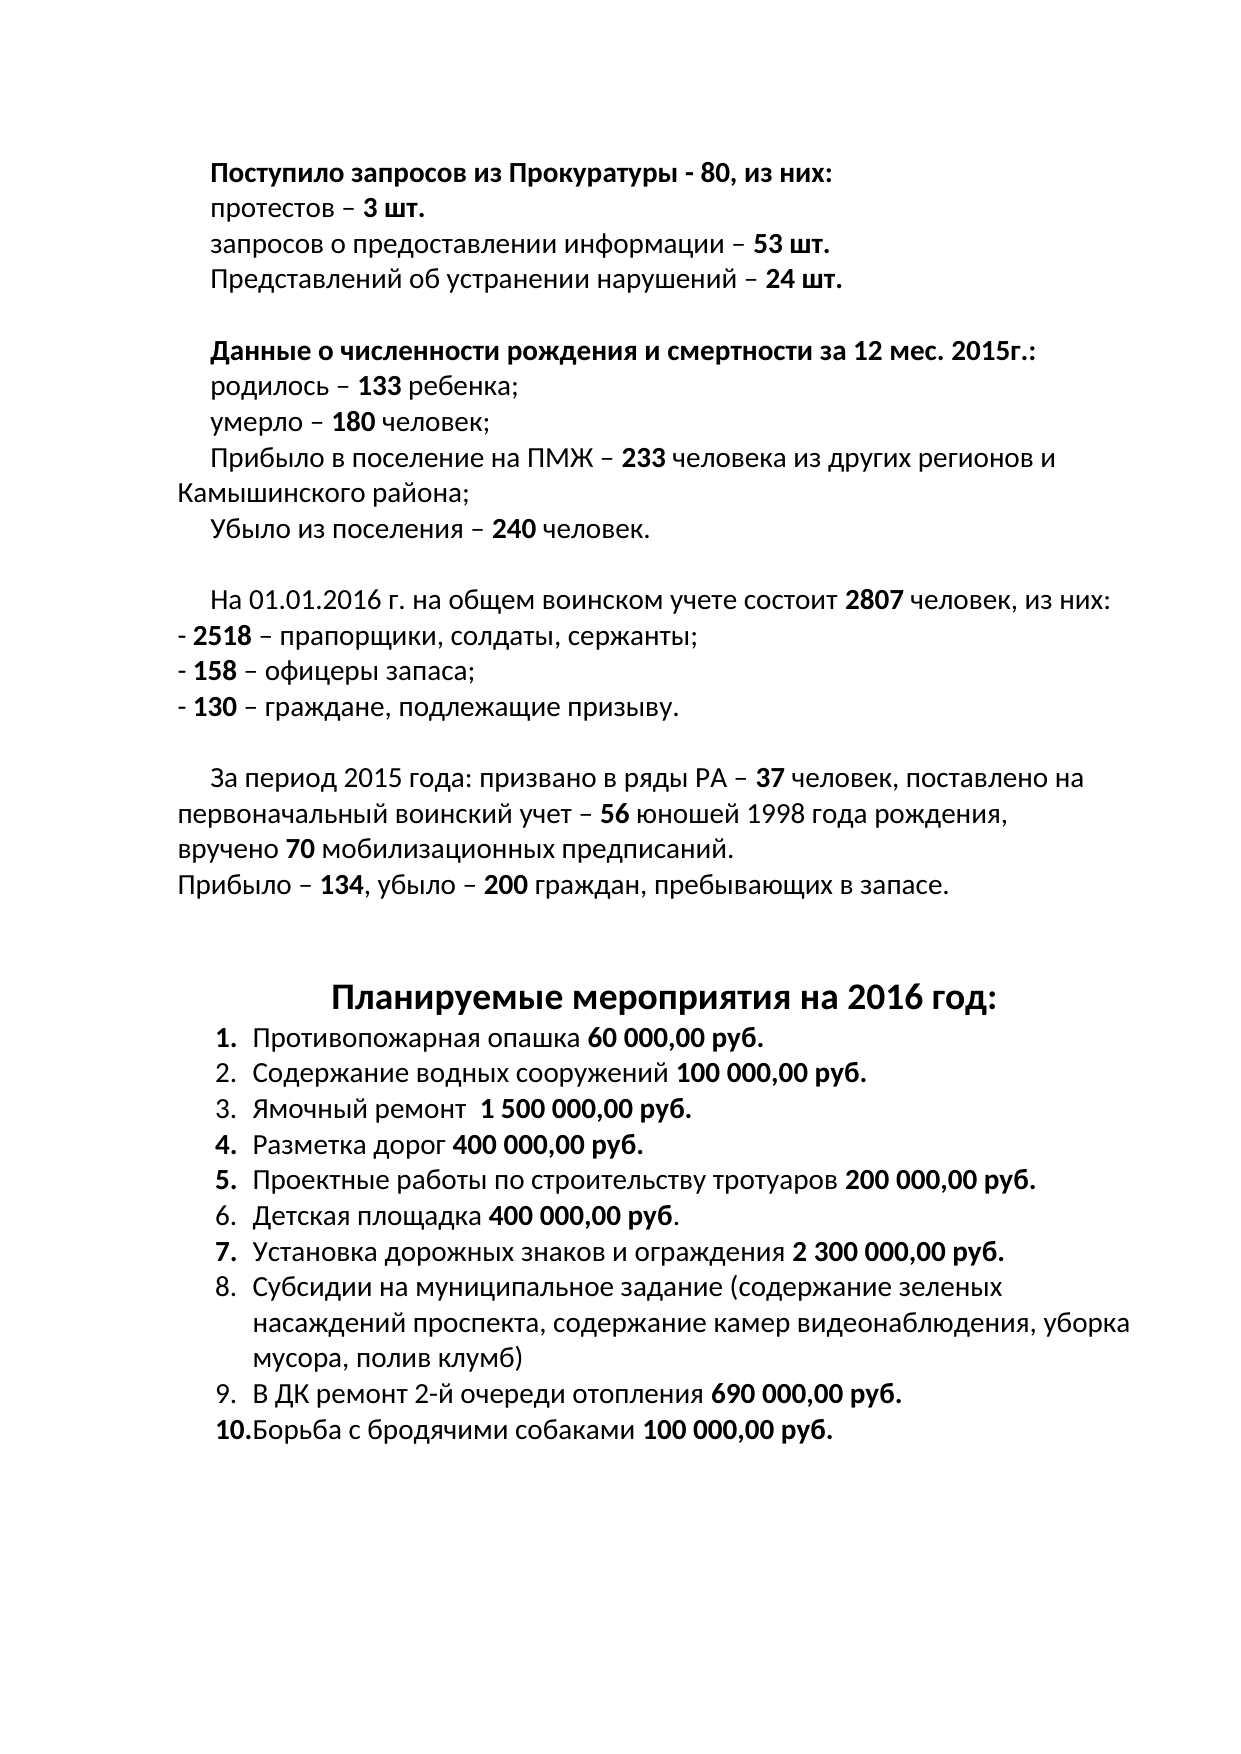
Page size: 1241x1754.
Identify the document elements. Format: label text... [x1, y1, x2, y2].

list Противопожарная опашка 60 000,00 руб. [215, 1019, 1152, 1054]
text протестов – 3 шт. [177, 189, 1152, 225]
text Планируемые мероприятия на 2016 год: [177, 973, 1152, 1019]
list Ямочный ремонт 1 500 000,00 руб. [215, 1090, 1152, 1126]
text запросов о предоставлении информации – 53 шт. [177, 225, 1152, 261]
text Представлений об устранении нарушений – 24 шт. [177, 261, 1152, 296]
list Проектные работы по строительству тротуаров 200 000,00 руб. [215, 1161, 1152, 1197]
list Разметка дорог 400 000,00 руб. [215, 1126, 1152, 1161]
list Установка дорожных знаков и ограждения 2 300 000,00 руб. [215, 1233, 1152, 1268]
text На 01.01.2016 г. на общем воинском учете состоит 2807 человек, из них: [177, 581, 1152, 617]
text Убыло из поселения – 240 человек. [177, 510, 1152, 546]
text За период 2015 года: призвано в ряды РА – 37 человек, поставлено на первоначальный воинский учет – 56 юношей 1998 года рождения, [177, 759, 1152, 831]
text Прибыло – 134, убыло – 200 граждан, пребывающих в запасе. [177, 866, 1152, 902]
text Прибыло в поселение на ПМЖ – 233 человека из других регионов и Камышинского района; [177, 439, 1152, 510]
text Поступило запросов из Прокуратуры - 80, из них: [177, 154, 1152, 189]
text Данные о численности рождения и смертности за 12 мес. 2015г.: [177, 332, 1152, 367]
text родилось – 133 ребенка; [177, 367, 1152, 403]
text - 158 – офицеры запаса; [177, 652, 1152, 688]
list Содержание водных сооружений 100 000,00 руб. [215, 1054, 1152, 1090]
text - 130 – граждане, подлежащие призыву. [177, 688, 1152, 724]
text - 2518 – прапорщики, солдаты, сержанты; [177, 617, 1152, 652]
text умерло – 180 человек; [177, 403, 1152, 439]
list Детская площадка 400 000,00 руб. [215, 1197, 1152, 1233]
list Субсидии на муниципальное задание (содержание зеленых насаждений проспекта, содержание камер видеонаблюдения, уборка мусора, полив клумб) [215, 1268, 1152, 1375]
list Борьба с бродячими собаками 100 000,00 руб. [215, 1411, 1152, 1446]
list В ДК ремонт 2-й очереди отопления 690 000,00 руб. [215, 1375, 1152, 1411]
text вручено 70 мобилизационных предписаний. [177, 831, 1152, 866]
